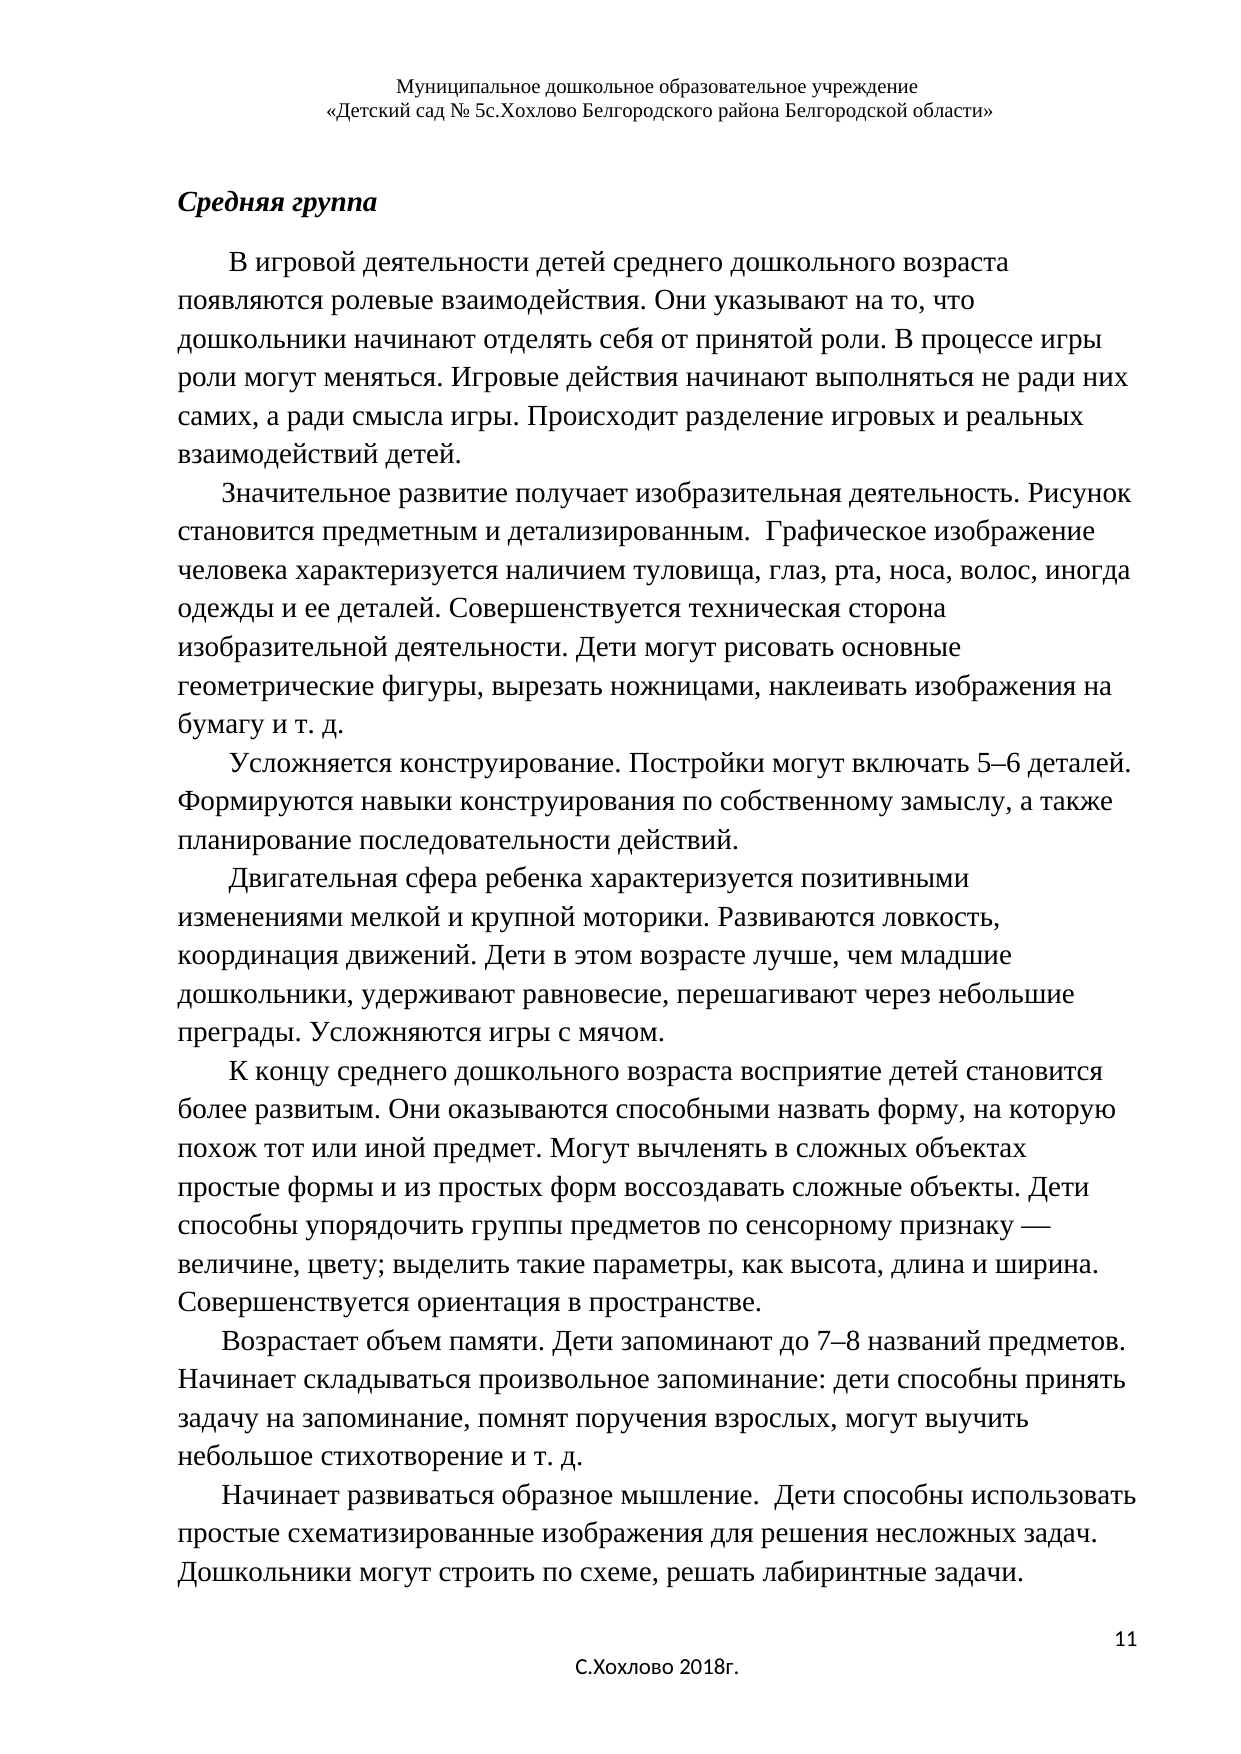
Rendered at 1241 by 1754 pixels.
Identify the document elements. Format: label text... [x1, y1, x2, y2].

text Значительное развитие получает изобразительная деятельность. Рисунок становится предметным и детализированным. Графическое изображение человека характеризуется наличием туловища, глаз, рта, носа, волос, иногда одежды и ее деталей. Совершенствуется техническая сторона изобразительной деятельности. Дети могут рисовать основные геометрические фигуры, вырезать ножницами, наклеивать изображения на бумагу и т. д. [177, 475, 1137, 740]
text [177, 1477, 1137, 1588]
text Двигательная сфера ребенка характеризуется позитивными изменениями мелкой и крупной моторики. Развиваются ловкость, координация движений. Дети в этом возрасте лучше, чем младшие дошкольники, удерживают равновесие, перешагивают через небольшие преграды. Усложняются игры с мячом. [177, 860, 1137, 1048]
text К концу среднего дошкольного возраста восприятие детей становится более развитым. Они оказываются способными назвать форму, на которую похож тот или иной предмет. Могут вычленять в сложных объектах простые формы и из простых форм воссоздавать сложные объекты. Дети способны упорядочить группы предметов по сенсорному признаку — величине, цвету; выделить такие параметры, как высота, длина и ширина. Совершенствуется ориентация в пространстве. [177, 1053, 1137, 1318]
text Усложняется конструирование. Постройки могут включать 5–6 деталей. Формируются навыки конструирования по собственному замыслу, а также планирование последовательности действий. [177, 745, 1137, 855]
text В игровой деятельности детей среднего дошкольного возраста появляются ролевые взаимодействия. Они указывают на то, что дошкольники начинают отделять себя от принятой роли. В процессе игры роли могут меняться. Игровые действия начинают выполняться не ради них самих, а ради смысла игры. Происходит разделение игровых и реальных взаимодействий детей. [177, 244, 1137, 470]
text Средняя группа [177, 184, 1137, 218]
text Возрастает объем памяти. Дети запоминают до 7–8 названий предметов. Начинает складываться произвольное запоминание: дети способны принять задачу на запоминание, помнят поручения взрослых, могут выучить небольшое стихотворение и т. д. [177, 1323, 1137, 1472]
